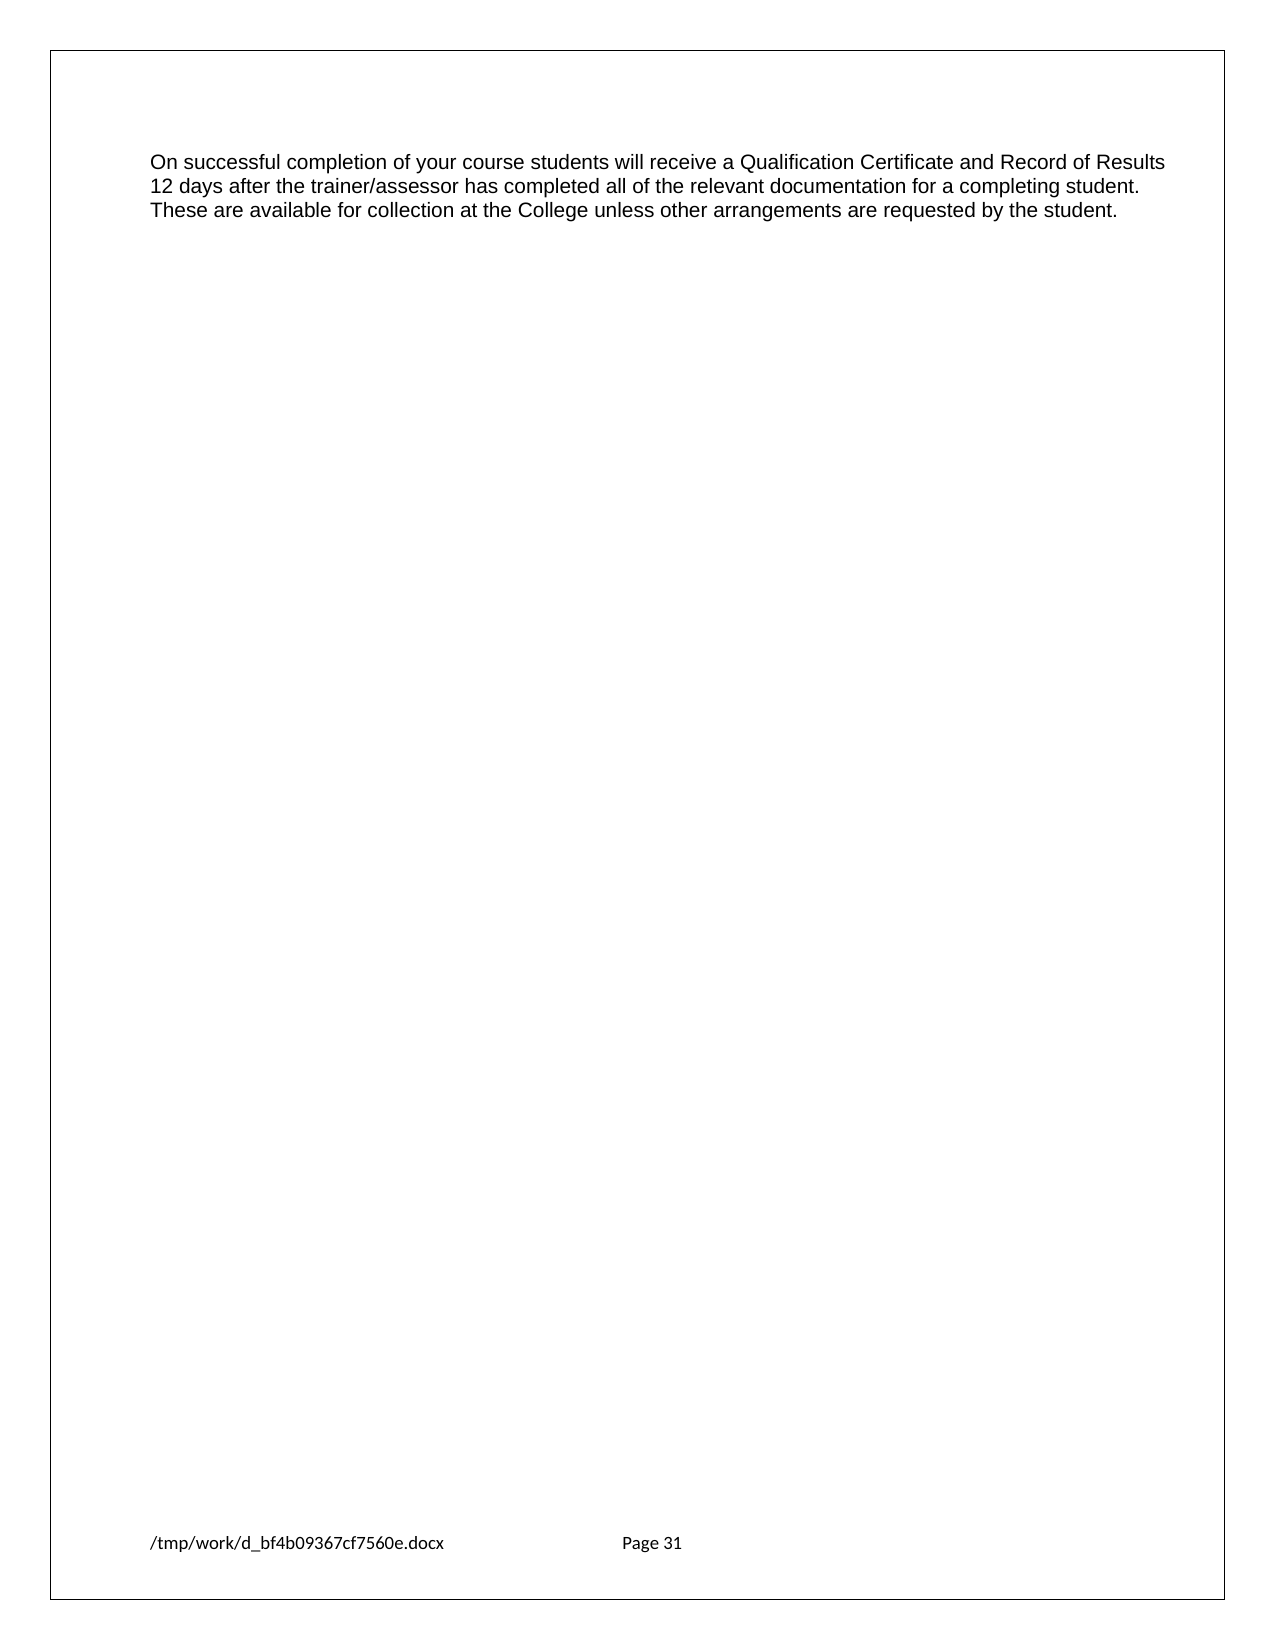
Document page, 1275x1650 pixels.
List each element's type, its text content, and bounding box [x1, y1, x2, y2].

text On successful completion of your course students will receive a Qualification Certificate and Record of Results 12 days after the trainer/assessor has completed all of the relevant documentation for a completing student. These are available for collection at the College unless other arrangements are requested by the student. [150, 150, 1175, 222]
